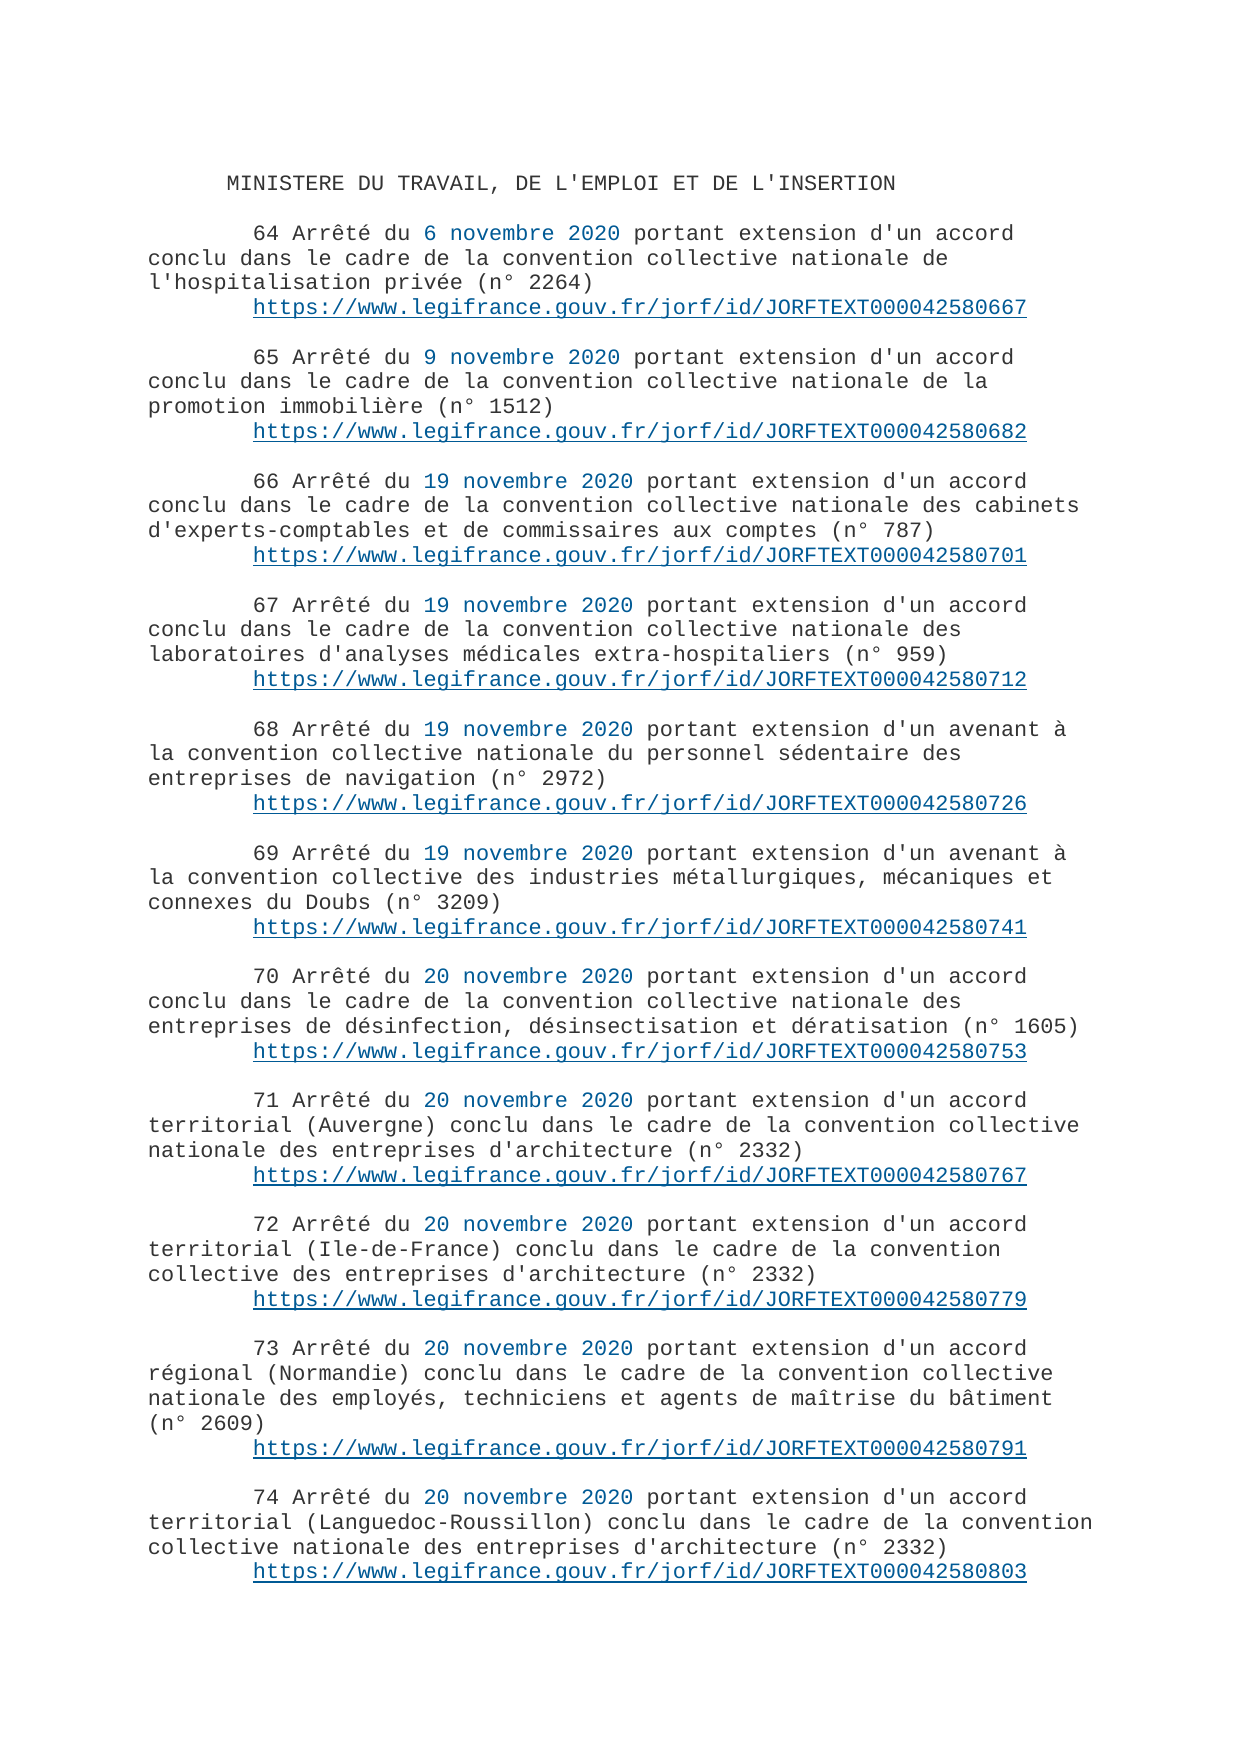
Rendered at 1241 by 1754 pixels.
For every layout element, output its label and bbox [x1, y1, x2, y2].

text [148, 148, 1093, 1511]
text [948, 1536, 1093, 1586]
